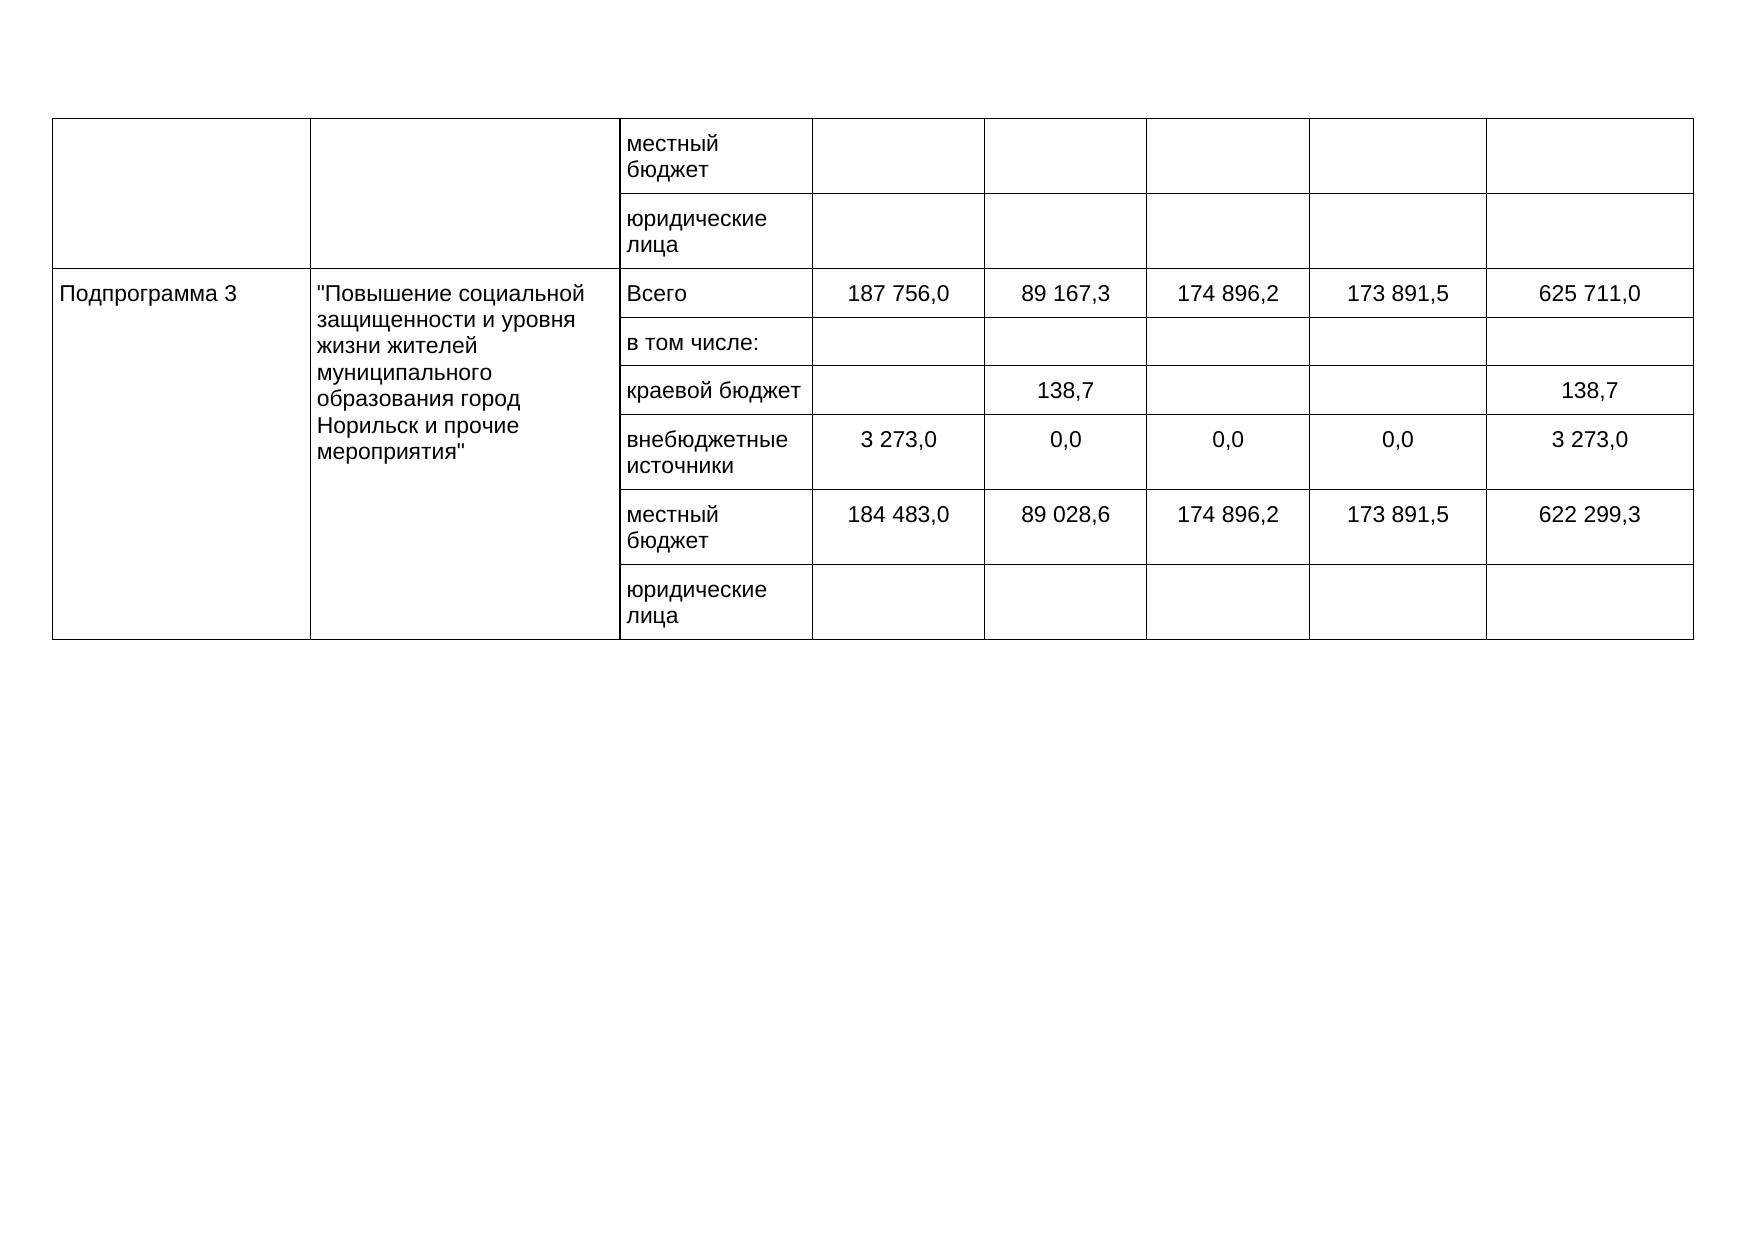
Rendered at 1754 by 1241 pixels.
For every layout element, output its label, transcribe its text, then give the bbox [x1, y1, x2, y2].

table_cell 3 273,0 [813, 415, 984, 489]
table_cell [813, 366, 984, 414]
table_cell 138,7 [985, 366, 1146, 414]
table_cell местный бюджет [621, 119, 812, 193]
table_cell [813, 565, 984, 639]
table_cell [1310, 366, 1486, 414]
table_cell Всего [621, 269, 812, 317]
table_cell [1487, 119, 1693, 193]
table_cell в том числе: [621, 318, 812, 365]
table_cell [1310, 119, 1486, 193]
table_cell [1147, 366, 1309, 414]
table_cell [1487, 565, 1693, 639]
table_cell [1147, 318, 1309, 365]
table_cell 3 273,0 [1487, 415, 1693, 489]
table_cell 173 891,5 [1310, 490, 1486, 564]
table_cell 0,0 [985, 415, 1146, 489]
table_cell 622 299,3 [1487, 490, 1693, 564]
table_cell 184 483,0 [813, 490, 984, 564]
table_cell [985, 565, 1146, 639]
table_cell юридические лица [621, 565, 812, 639]
table_cell 625 711,0 [1487, 269, 1693, 317]
table_cell [813, 119, 984, 193]
table_cell [1487, 194, 1693, 268]
table_cell [985, 119, 1146, 193]
table_cell внебюджетные источники [621, 415, 812, 489]
table_cell [1147, 119, 1309, 193]
table_cell 174 896,2 [1147, 490, 1309, 564]
table_cell 0,0 [1310, 415, 1486, 489]
table_cell краевой бюджет [621, 366, 812, 414]
table_cell [1310, 194, 1486, 268]
table_cell [985, 318, 1146, 365]
table_cell 187 756,0 [813, 269, 984, 317]
table_cell [1147, 565, 1309, 639]
table_cell [985, 194, 1146, 268]
table_cell [813, 194, 984, 268]
table_cell [1310, 565, 1486, 639]
table_cell 89 167,3 [985, 269, 1146, 317]
table_cell 0,0 [1147, 415, 1309, 489]
table_cell 174 896,2 [1147, 269, 1309, 317]
table_cell [1310, 318, 1486, 365]
table_cell юридические лица [621, 194, 812, 268]
table_cell 89 028,6 [985, 490, 1146, 564]
table_cell 173 891,5 [1310, 269, 1486, 317]
table_cell "Повышение социальной защищенности и уровня жизни жителей муниципального образования город Норильск и прочие мероприятия" [311, 269, 619, 639]
table_cell [1487, 318, 1693, 365]
table_cell Подпрограмма 3 [53, 269, 310, 639]
table_cell [813, 318, 984, 365]
table_cell 138,7 [1487, 366, 1693, 414]
table_cell [1147, 194, 1309, 268]
table_cell местный бюджет [621, 490, 812, 564]
